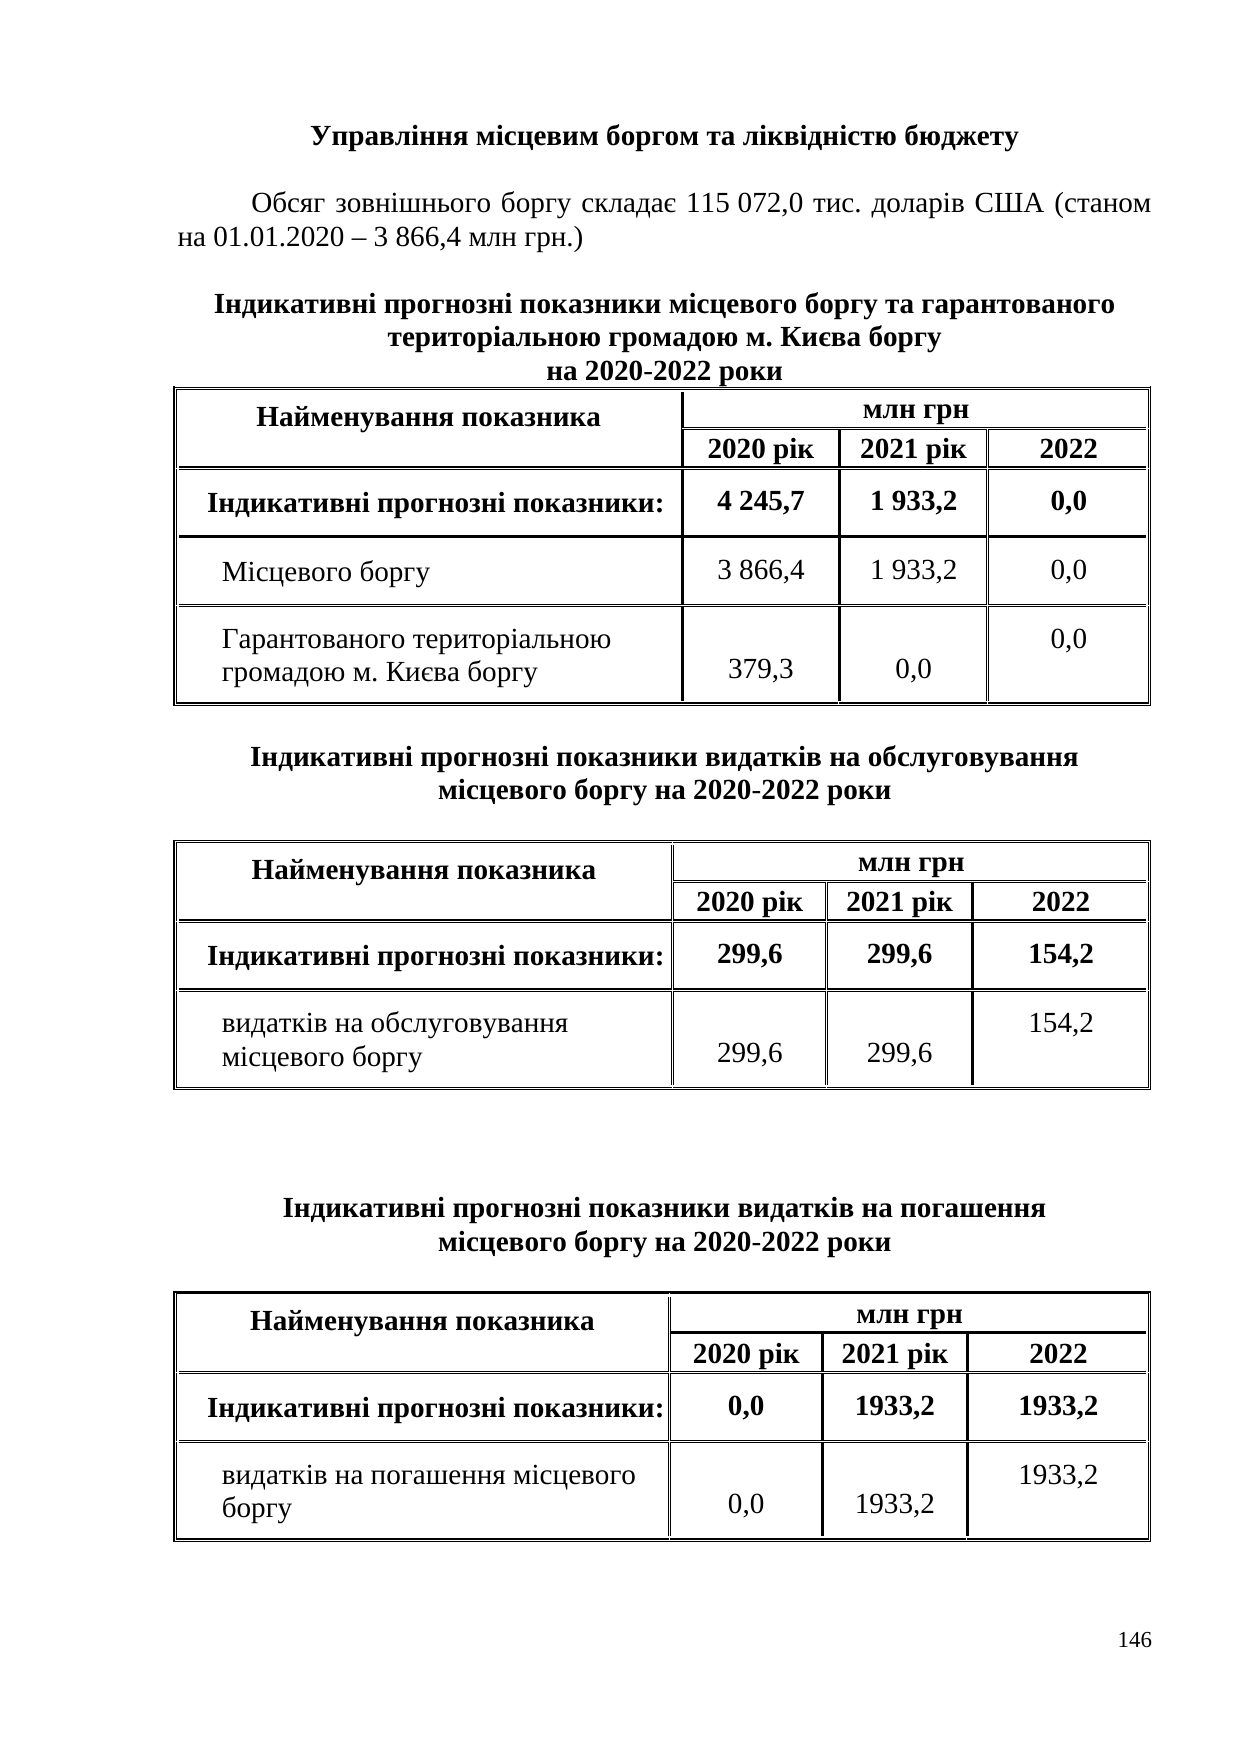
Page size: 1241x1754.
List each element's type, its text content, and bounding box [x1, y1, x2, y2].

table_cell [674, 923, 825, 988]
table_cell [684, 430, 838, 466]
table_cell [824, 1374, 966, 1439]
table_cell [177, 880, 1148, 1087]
text Індикативні прогнозні показники видатків на обслуговування [177, 739, 1152, 772]
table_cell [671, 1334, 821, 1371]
text Індикативні прогнозні показники місцевого боргу та гарантованого територіальною громадою м. Києва боргу [177, 286, 1152, 353]
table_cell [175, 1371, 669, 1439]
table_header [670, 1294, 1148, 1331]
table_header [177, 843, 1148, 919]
text Управління місцевим боргом та ліквідністю бюджету [177, 118, 1152, 152]
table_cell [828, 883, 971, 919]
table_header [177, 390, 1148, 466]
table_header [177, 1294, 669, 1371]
text місцевого боргу на 2020-2022 роки [177, 772, 1152, 806]
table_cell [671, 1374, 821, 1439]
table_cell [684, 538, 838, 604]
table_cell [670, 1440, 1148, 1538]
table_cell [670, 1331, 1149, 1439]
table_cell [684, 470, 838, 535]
text Індикативні прогнозні показники видатків на погашення [177, 1190, 1152, 1224]
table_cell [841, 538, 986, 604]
text Обсяг зовнішнього боргу складає 115 072,0 тис. доларів США (станом на 01.01.2020 – 3 866,4 млн грн.) [177, 185, 1152, 252]
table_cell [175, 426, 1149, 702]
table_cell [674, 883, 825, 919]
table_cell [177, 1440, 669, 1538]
text на 2020-2022 роки [177, 353, 1152, 386]
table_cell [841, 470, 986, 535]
text місцевого боргу на 2020-2022 роки [177, 1224, 1152, 1257]
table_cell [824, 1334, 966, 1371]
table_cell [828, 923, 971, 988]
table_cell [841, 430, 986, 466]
